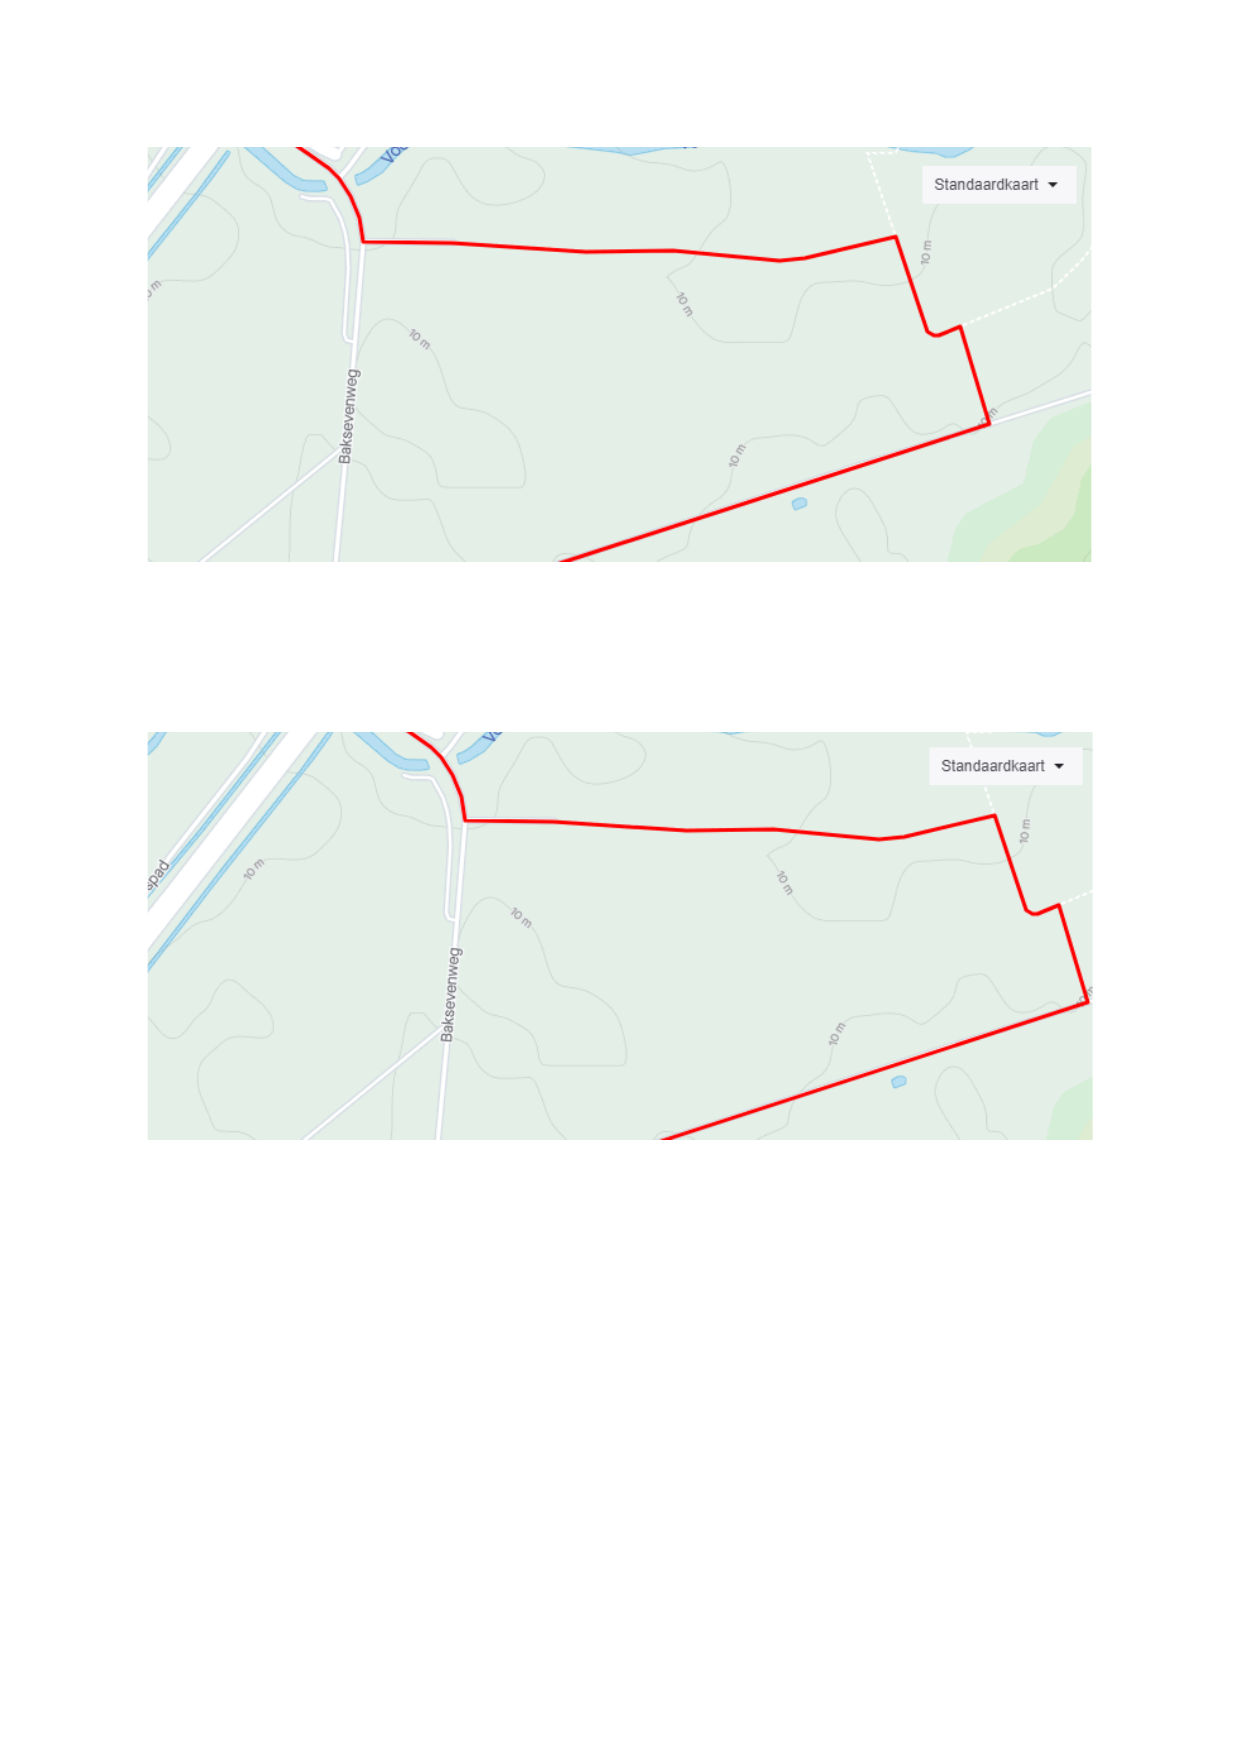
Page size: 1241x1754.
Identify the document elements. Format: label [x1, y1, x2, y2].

picture [147, 147, 1092, 562]
picture [147, 732, 1093, 1140]
